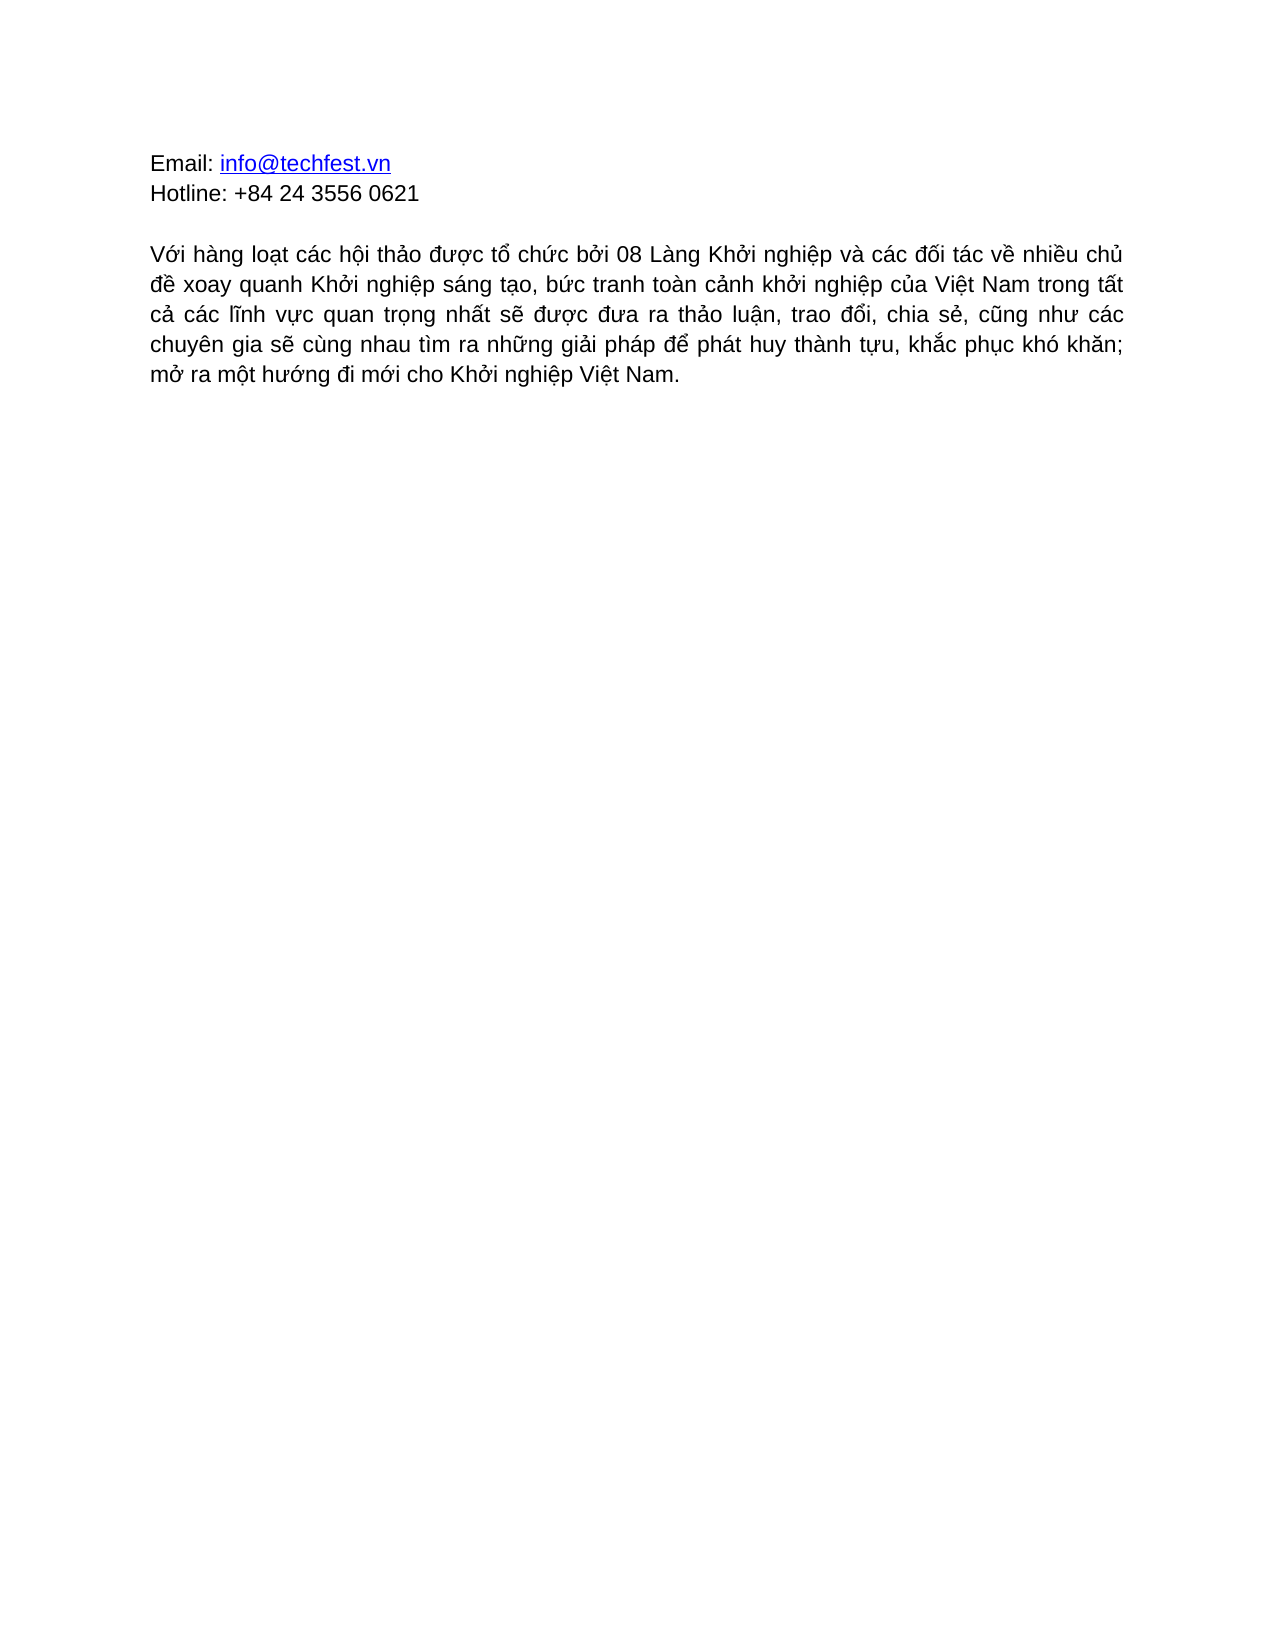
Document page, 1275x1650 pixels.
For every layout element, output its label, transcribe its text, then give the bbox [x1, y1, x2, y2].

text Với hàng loạt các hội thảo được tổ chức bởi 08 Làng Khởi nghiệp và các đối tác về nhiều chủ đề xoay quanh Khởi nghiệp sáng tạo, bức tranh toàn cảnh khởi nghiệp của Việt Nam trong tất cả các lĩnh vực quan trọng nhất sẽ được đưa ra thảo luận, trao đổi, chia sẻ, cũng như các chuyên gia sẽ cùng nhau tìm ra những giải pháp để phát huy thành tựu, khắc phục khó khăn; mở ra một hướng đi mới cho Khởi nghiệp Việt Nam. [150, 241, 1125, 388]
text Hotline: +84 24 3556 0621 [150, 180, 1125, 207]
text Email: info@techfest.vn [150, 150, 1125, 176]
